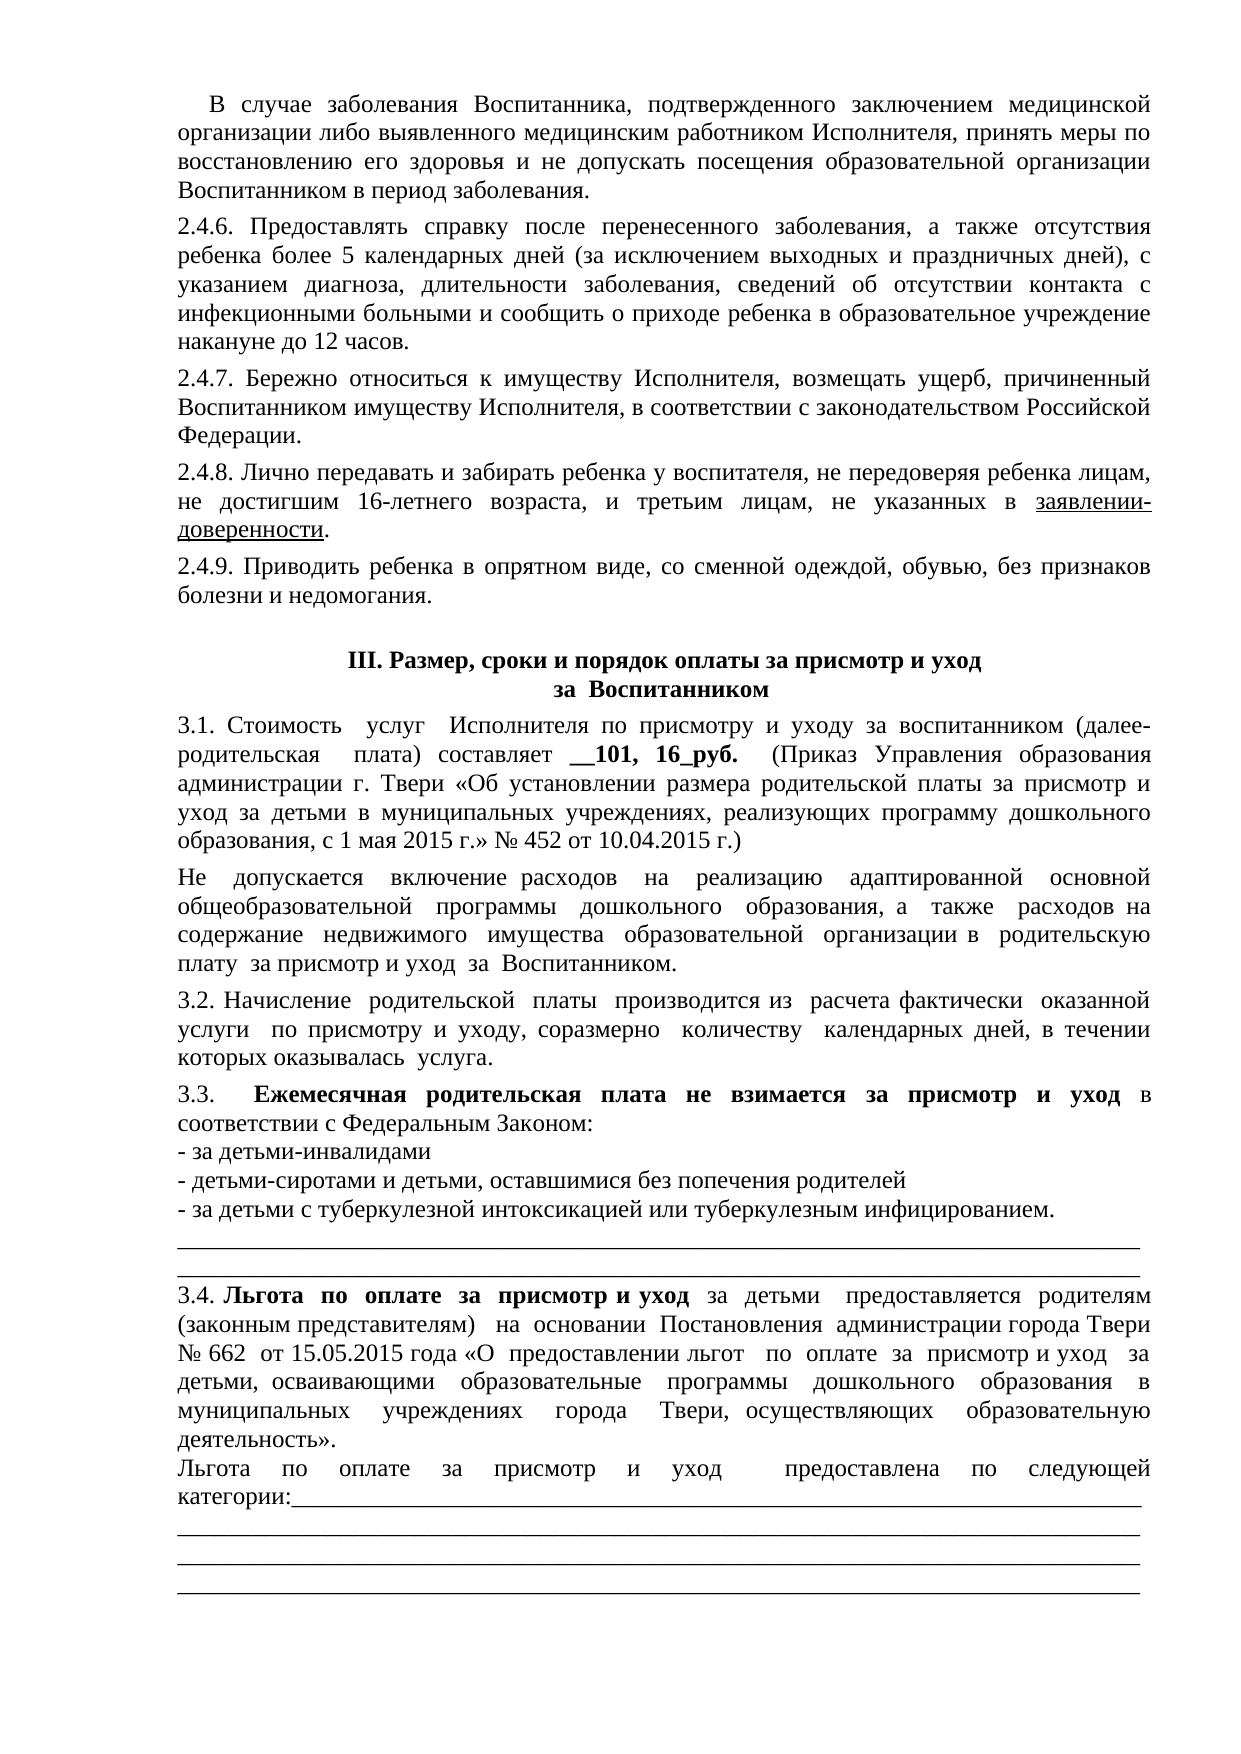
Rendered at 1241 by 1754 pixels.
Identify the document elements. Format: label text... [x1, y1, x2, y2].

text В случае заболевания Воспитанника, подтвержденного заключением медицинской организации либо выявленного медицинским работником Исполнителя, принять меры по восстановлению его здоровья и не допускать посещения образовательной организации Воспитанником в период заболевания. [177, 89, 1152, 204]
text 2.4.7. Бережно относиться к имуществу Исполнителя, возмещать ущерб, причиненный Воспитанником имуществу Исполнителя, в соответствии с законодательством Российской Федерации. [177, 363, 1152, 449]
text - за детьми-инвалидами [177, 1136, 1152, 1165]
text Не допускается включение расходов на реализацию адаптированной основной общеобразовательной программы дошкольного образования, а также расходов на содержание недвижимого имущества образовательной организации в родительскую плату за присмотр и уход за Воспитанником. [177, 862, 1152, 977]
text 2.4.8. Лично передавать и забирать ребенка у воспитателя, не передоверяя ребенка лицам, не достигшим 16-летнего возраста, и третьим лицам, не указанных в заявлении-доверенности. [177, 457, 1152, 543]
text III. Размер, сроки и порядок оплаты за присмотр и уход за Воспитанником [177, 645, 1152, 703]
text - за детьми с туберкулезной интоксикацией или туберкулезным инфицированием. [177, 1194, 1152, 1223]
text 3.3. Ежемесячная родительская плата не взимается за присмотр и уход в соответствии с Федеральным Законом: [177, 1079, 1152, 1136]
text Льгота по оплате за присмотр и уход предоставлена по следующей категории:___________________________________________________________________________________________________________________________________________________________________________________________________________________________________________________________________________________________________________ [177, 1453, 1152, 1596]
text 3.4. Льгота по оплате за присмотр и уход за детьми предоставляется родителям (законным представителям) на основании Постановления администрации города Твери № 662 от 15.05.2015 года «О предоставлении льгот по оплате за присмотр и уход за детьми, осваивающими образовательные программы дошкольного образования в муниципальных учреждениях города Твери, осуществляющих образовательную деятельность». [177, 1280, 1152, 1453]
text __________________________________________________________________________________________________________________________________________________________ [177, 1223, 1152, 1280]
text 3.2. Начисление родительской платы производится из расчета фактически оказанной услуги по присмотру и уходу, соразмерно количеству календарных дней, в течении которых оказывалась услуга. [177, 985, 1152, 1071]
text 3.1. Стоимость услуг Исполнителя по присмотру и уходу за воспитанником (далее- родительская плата) составляет __101, 16_руб. (Приказ Управления образования администрации г. Твери «Об установлении размера родительской платы за присмотр и уход за детьми в муниципальных учреждениях, реализующих программу дошкольного образования, с 1 мая 2015 г.» № 452 от 10.04.2015 г.) [177, 711, 1152, 854]
text 2.4.9. Приводить ребенка в опрятном виде, со сменной одеждой, обувью, без признаков болезни и недомогания. [177, 551, 1152, 609]
text - детьми-сиротами и детьми, оставшимися без попечения родителей [177, 1165, 1152, 1194]
text 2.4.6. Предоставлять справку после перенесенного заболевания, а также отсутствия ребенка более 5 календарных дней (за исключением выходных и праздничных дней), с указанием диагноза, длительности заболевания, сведений об отсутствии контакта с инфекционными больными и сообщить о приходе ребенка в образовательное учреждение накануне до 12 часов. [177, 211, 1152, 355]
